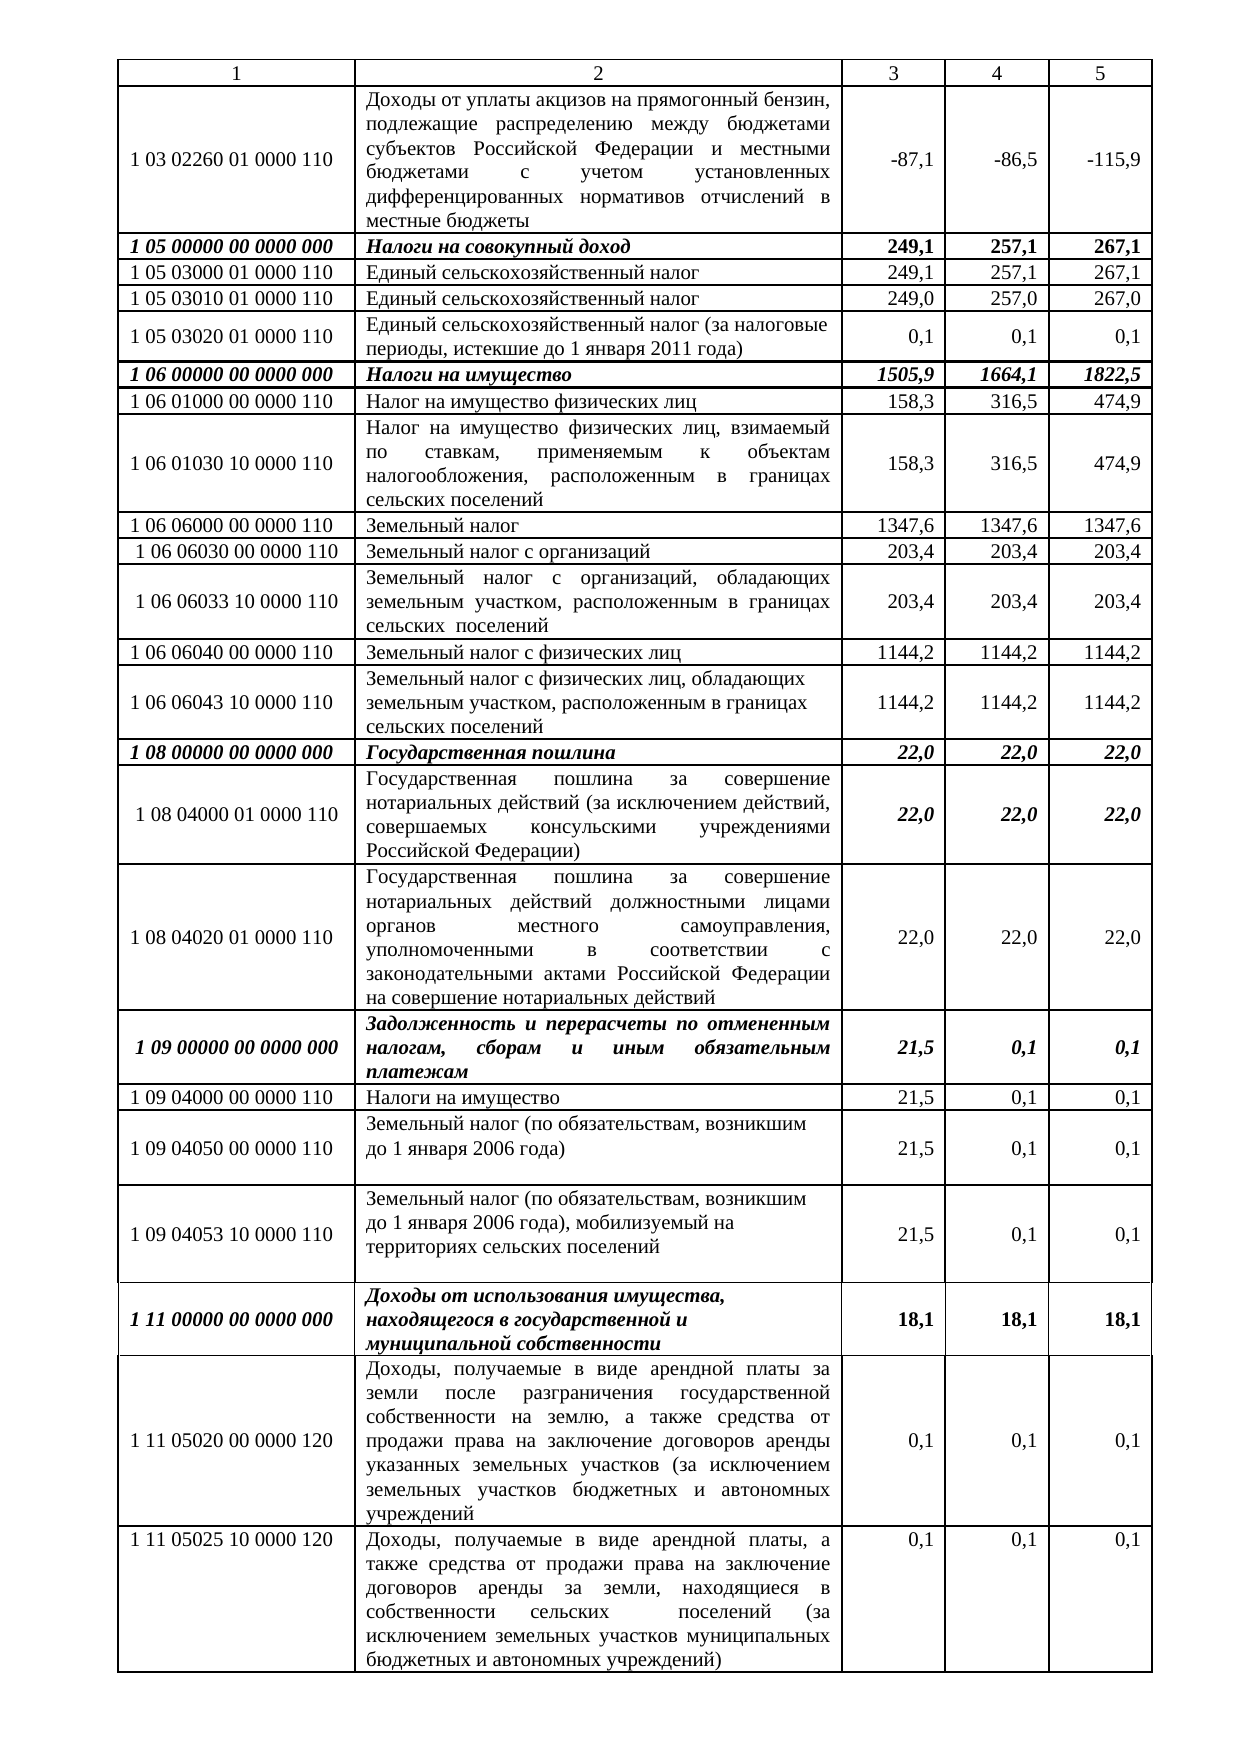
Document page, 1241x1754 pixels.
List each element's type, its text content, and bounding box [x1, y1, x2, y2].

table_cell 203,4 [1050, 539, 1151, 563]
table_cell 22,0 [843, 865, 944, 1009]
table_cell 3 [843, 60, 944, 85]
table_cell 257,1 [946, 234, 1048, 258]
table_cell 0,1 [946, 1356, 1048, 1524]
table_cell Доходы, получаемые в виде арендной платы за земли после разграничения государственной собственности на землю, а также средства от продажи права на заключение договоров аренды указанных земельных участков (за исключением земельных участков бюджетных и автономных учреждений [356, 1356, 841, 1524]
table_cell 316,5 [946, 389, 1048, 413]
table_cell 0,1 [843, 1527, 944, 1671]
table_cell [119, 1527, 354, 1671]
table_cell 203,4 [946, 565, 1048, 637]
table_cell Единый сельскохозяйственный налог (за налоговые периоды, истекшие до 1 января 2011 года) [356, 312, 841, 360]
table_cell 1822,5 [1050, 363, 1151, 386]
table_cell 1144,2 [946, 640, 1048, 664]
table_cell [356, 1527, 841, 1671]
table_cell 1 [119, 60, 354, 85]
table_cell 1144,2 [1050, 666, 1151, 738]
table_cell 5 [1050, 60, 1151, 85]
table_cell 21,5 [843, 1186, 944, 1282]
table_cell 1 05 03010 01 0000 110 [119, 286, 354, 310]
table_cell Единый сельскохозяйственный налог [356, 286, 841, 310]
table_cell Земельный налог с организаций, обладающих земельным участком, расположенным в границах сельских поселений [356, 565, 841, 637]
table_cell -115,9 [1050, 87, 1151, 232]
table_cell Задолженность и перерасчеты по отмененным налогам, сборам и иным обязательным платежам [356, 1011, 841, 1083]
table_cell Налог на имущество физических лиц, взимаемый по ставкам, применяемым к объектам налогообложения, расположенным в границах сельских поселений [356, 415, 841, 511]
table_cell 203,4 [1050, 565, 1151, 637]
table_cell 1 06 01030 10 0000 110 [119, 415, 354, 511]
table_cell 0,1 [946, 1186, 1048, 1282]
table_cell 1 06 06040 00 0000 110 [119, 640, 354, 664]
table_cell Государственная пошлина за совершение нотариальных действий (за исключением действий, совершаемых консульскими учреждениями Российской Федерации) [356, 766, 841, 862]
table_cell 1 11 05020 00 0000 120 [119, 1356, 354, 1524]
table_cell 1 06 06000 00 0000 110 [119, 513, 354, 537]
table_cell 21,5 [843, 1085, 944, 1109]
table_cell 257,0 [946, 286, 1048, 310]
table_cell 0,1 [946, 1085, 1048, 1109]
table_cell 1 09 00000 00 0000 000 [119, 1011, 354, 1083]
table_cell 1 09 04000 00 0000 110 [119, 1085, 354, 1109]
table_cell -87,1 [843, 87, 944, 232]
table_cell 0,1 [843, 1356, 944, 1524]
table_cell 22,0 [946, 865, 1048, 1009]
table_cell 18,1 [1049, 1282, 1151, 1355]
table_cell 1144,2 [946, 666, 1048, 738]
table_cell 0,1 [843, 312, 944, 360]
table_cell 22,0 [1050, 740, 1151, 764]
table_cell Государственная пошлина за совершение нотариальных действий должностными лицами органов местного самоуправления, уполномоченными в соответствии с законодательными актами Российской Федерации на совершение нотариальных действий [356, 865, 841, 1009]
table_cell 1144,2 [843, 640, 944, 664]
table_cell 22,0 [843, 740, 944, 764]
table_cell 0,1 [946, 312, 1048, 360]
table_cell 1 06 00000 00 0000 000 [119, 363, 354, 386]
table_cell 158,3 [843, 389, 944, 413]
table_cell 1144,2 [1050, 640, 1151, 664]
table_cell 203,4 [843, 539, 944, 563]
table_cell 1 09 04050 00 0000 110 [119, 1111, 354, 1183]
table_cell 22,0 [843, 766, 944, 862]
table_cell 1 06 06030 00 0000 110 [119, 539, 354, 563]
table_cell 257,1 [946, 260, 1048, 284]
table_cell 1347,6 [1050, 513, 1151, 537]
table_cell 1 08 00000 00 0000 000 [119, 740, 354, 764]
table_cell 267,1 [1050, 260, 1151, 284]
table_cell 0,1 [1050, 1085, 1151, 1109]
table_cell Налоги на имущество [356, 1085, 841, 1109]
table_cell 1664,1 [946, 363, 1048, 386]
table_cell 1 08 04020 01 0000 110 [119, 865, 354, 1009]
table_cell 249,0 [843, 286, 944, 310]
table_cell Земельный налог с физических лиц [356, 640, 841, 664]
table_cell 0,1 [1050, 1355, 1151, 1524]
table_cell 267,1 [1050, 234, 1151, 258]
table_cell 203,4 [946, 539, 1048, 563]
table_cell 22,0 [946, 766, 1048, 862]
table_cell 203,4 [843, 565, 944, 637]
table_cell 0,1 [1050, 312, 1151, 360]
table_cell 0,1 [946, 1011, 1048, 1083]
table_cell 1347,6 [946, 513, 1048, 537]
table_cell 22,0 [1050, 766, 1151, 862]
table_cell 0,1 [1050, 1011, 1151, 1083]
table_cell 249,1 [843, 234, 944, 258]
table_cell 4 [946, 60, 1048, 85]
table_cell 1 05 03020 01 0000 110 [119, 312, 354, 360]
table_cell 0,1 [1050, 1111, 1151, 1183]
table_cell Налоги на имущество [356, 363, 841, 386]
table_cell 1144,2 [843, 666, 944, 738]
table_cell 1 03 02260 01 0000 110 [119, 87, 354, 232]
table_cell 21,5 [843, 1111, 944, 1183]
table_cell 316,5 [946, 415, 1048, 511]
table_cell Земельный налог с организаций [356, 539, 841, 563]
table_cell -86,5 [946, 87, 1048, 232]
table_cell 22,0 [1050, 865, 1151, 1009]
table_cell Государственная пошлина [356, 740, 841, 764]
table_cell 1 05 00000 00 0000 000 [119, 234, 354, 258]
table_cell 158,3 [843, 415, 944, 511]
table_cell 1 06 01000 00 0000 110 [119, 389, 354, 413]
table_cell 21,5 [843, 1011, 944, 1083]
table_cell 18,1 [842, 1283, 945, 1355]
table_cell 22,0 [946, 740, 1048, 764]
table_cell Земельный налог (по обязательствам, возникшим до 1 января 2006 года), мобилизуемый на территориях сельских поселений [356, 1186, 841, 1282]
table_cell 474,9 [1050, 389, 1151, 413]
table_cell Земельный налог с физических лиц, обладающих земельным участком, расположенным в границах сельских поселений [356, 666, 841, 738]
table_cell Доходы от уплаты акцизов на прямогонный бензин, подлежащие распределению между бюджетами субъектов Российской Федерации и местными бюджетами с учетом установленных дифференцированных нормативов отчислений в местные бюджеты [356, 87, 841, 232]
table_cell 1347,6 [843, 513, 944, 537]
table_cell Земельный налог (по обязательствам, возникшим до 1 января 2006 года) [356, 1111, 841, 1183]
table_cell 1 08 04000 01 0000 110 [119, 766, 354, 862]
table_cell 1 05 03000 01 0000 110 [119, 260, 354, 284]
table_cell 18,1 [946, 1283, 1048, 1355]
table_cell 0,1 [1050, 1186, 1151, 1282]
table_cell 1 11 00000 00 0000 000 [119, 1283, 354, 1355]
table_cell 2 [356, 60, 841, 85]
table_cell 0,1 [1050, 1527, 1151, 1671]
table_cell Земельный налог [356, 513, 841, 537]
table_cell Налоги на совокупный доход [356, 234, 841, 258]
table_cell 267,0 [1050, 286, 1151, 310]
table_cell Налог на имущество физических лиц [356, 389, 841, 413]
table_cell 1 06 06043 10 0000 110 [119, 666, 354, 738]
table_cell Доходы от использования имущества, находящегося в государственной и муниципальной собственности [355, 1283, 841, 1355]
table_cell Единый сельскохозяйственный налог [356, 260, 841, 284]
table_cell 249,1 [843, 260, 944, 284]
table_cell 0,1 [946, 1527, 1048, 1671]
table_cell 1505,9 [843, 363, 944, 386]
table_cell 474,9 [1050, 415, 1151, 511]
table_cell 0,1 [946, 1111, 1048, 1183]
table_cell 1 09 04053 10 0000 110 [119, 1186, 354, 1282]
table_cell 1 06 06033 10 0000 110 [119, 565, 354, 637]
